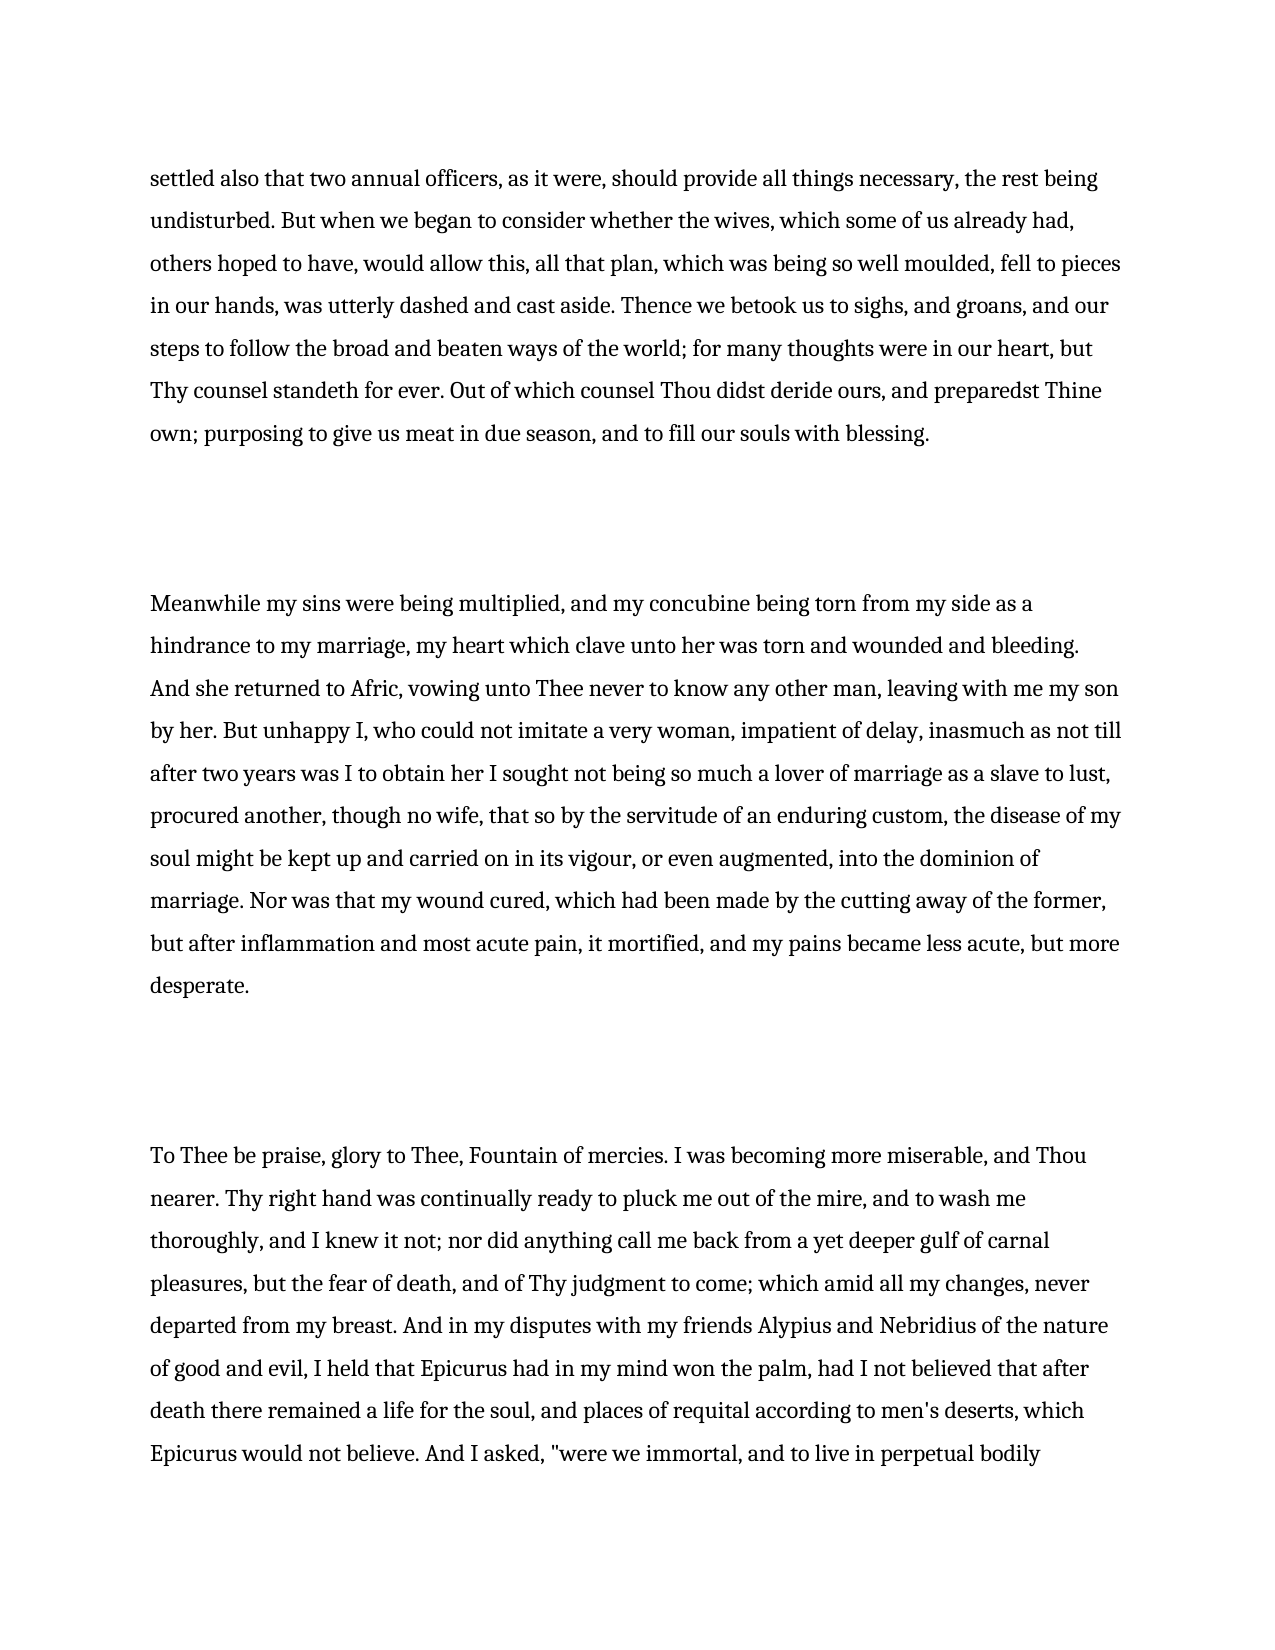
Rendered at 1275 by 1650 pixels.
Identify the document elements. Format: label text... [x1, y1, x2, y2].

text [150, 1127, 1125, 1467]
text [150, 150, 1125, 490]
text Meanwhile my sins were being multiplied, and my concubine being torn from my side as a hindrance to my marriage, my heart which clave unto her was torn and wounded and bleeding. And she returned to Afric, vowing unto Thee never to know any other man, leaving with me my son by her. But unhappy I, who could not imitate a very woman, impatient of delay, inasmuch as not till after two years was I to obtain her I sought not being so much a lover of marriage as a slave to lust, procured another, though no wife, that so by the servitude of an enduring custom, the disease of my soul might be kept up and carried on in its vigour, or even augmented, into the dominion of marriage. Nor was that my wound cured, which had been made by the cutting away of the former, but after inflammation and most acute pain, it mortified, and my pains became less acute, but more desperate. [150, 575, 1125, 1042]
